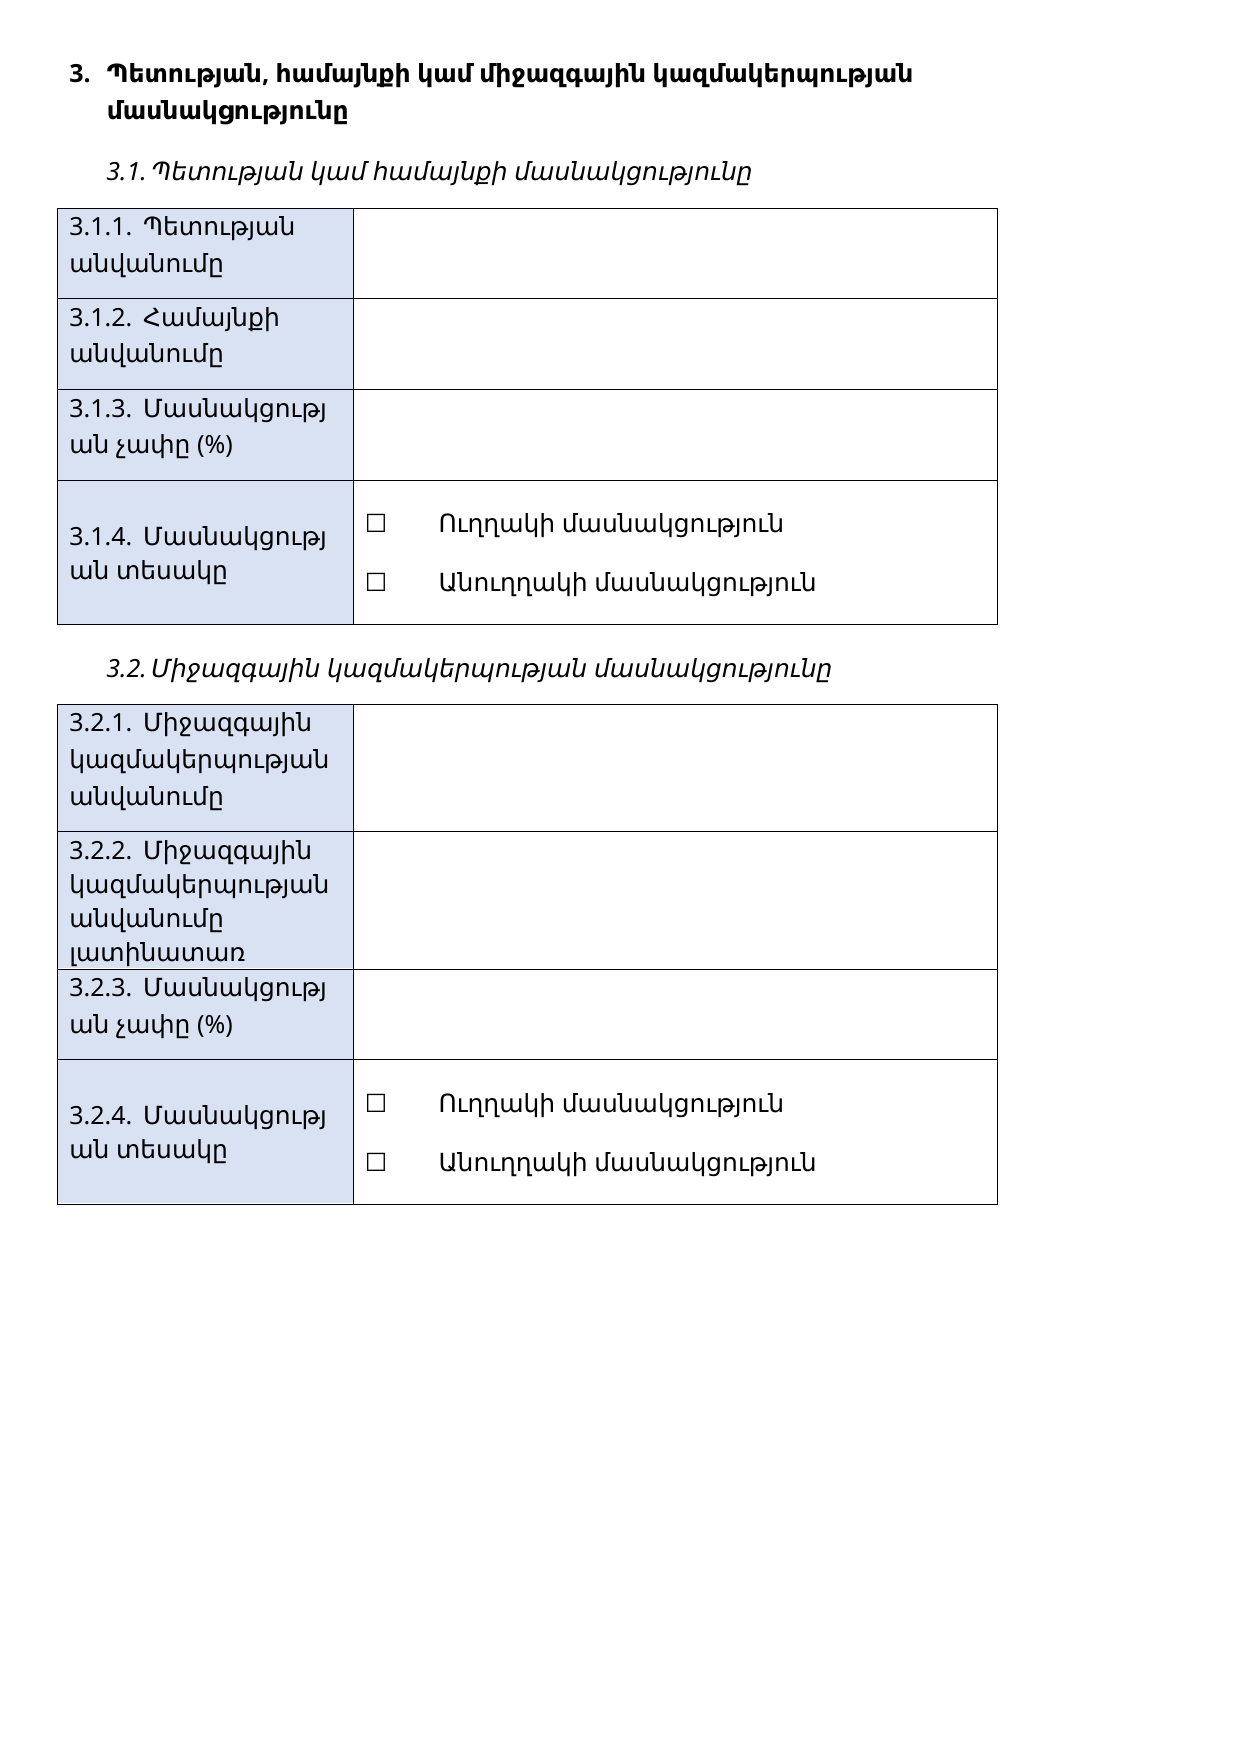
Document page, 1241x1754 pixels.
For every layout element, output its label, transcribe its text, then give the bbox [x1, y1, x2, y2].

table_cell ☐ Ուղղակի մասնակցություն ☐ Անուղղակի մասնակցություն [354, 481, 997, 624]
table_cell [354, 299, 997, 389]
table_header [354, 209, 997, 298]
list Պետության, համայնքի կամ միջազգային կազմակերպության մասնակցությունը [69, 56, 1152, 126]
table_cell [354, 832, 997, 968]
table_cell Համայնքի անվանումը [58, 299, 353, 389]
table_header [354, 705, 997, 831]
list Պետության կամ համայնքի մասնակցությունը [106, 154, 1152, 188]
table_cell Միջազգային կազմակերպության անվանումը լատինատառ [58, 832, 353, 968]
table_cell Մասնակցության չափը (%) [58, 970, 353, 1059]
list Միջազգային կազմակերպության մասնակցությունը [106, 650, 1152, 684]
table_cell Մասնակցության տեսակը [58, 481, 353, 624]
table_header Պետության անվանումը [58, 209, 353, 298]
table_cell Մասնակցության չափը (%) [58, 390, 353, 480]
table_cell [354, 970, 997, 1059]
table_header Միջազգային կազմակերպության անվանումը [58, 705, 353, 831]
table_cell ☐ Ուղղակի մասնակցություն ☐ Անուղղակի մասնակցություն [354, 1060, 997, 1203]
table_cell [354, 390, 997, 480]
table_cell Մասնակցության տեսակը [58, 1060, 353, 1203]
